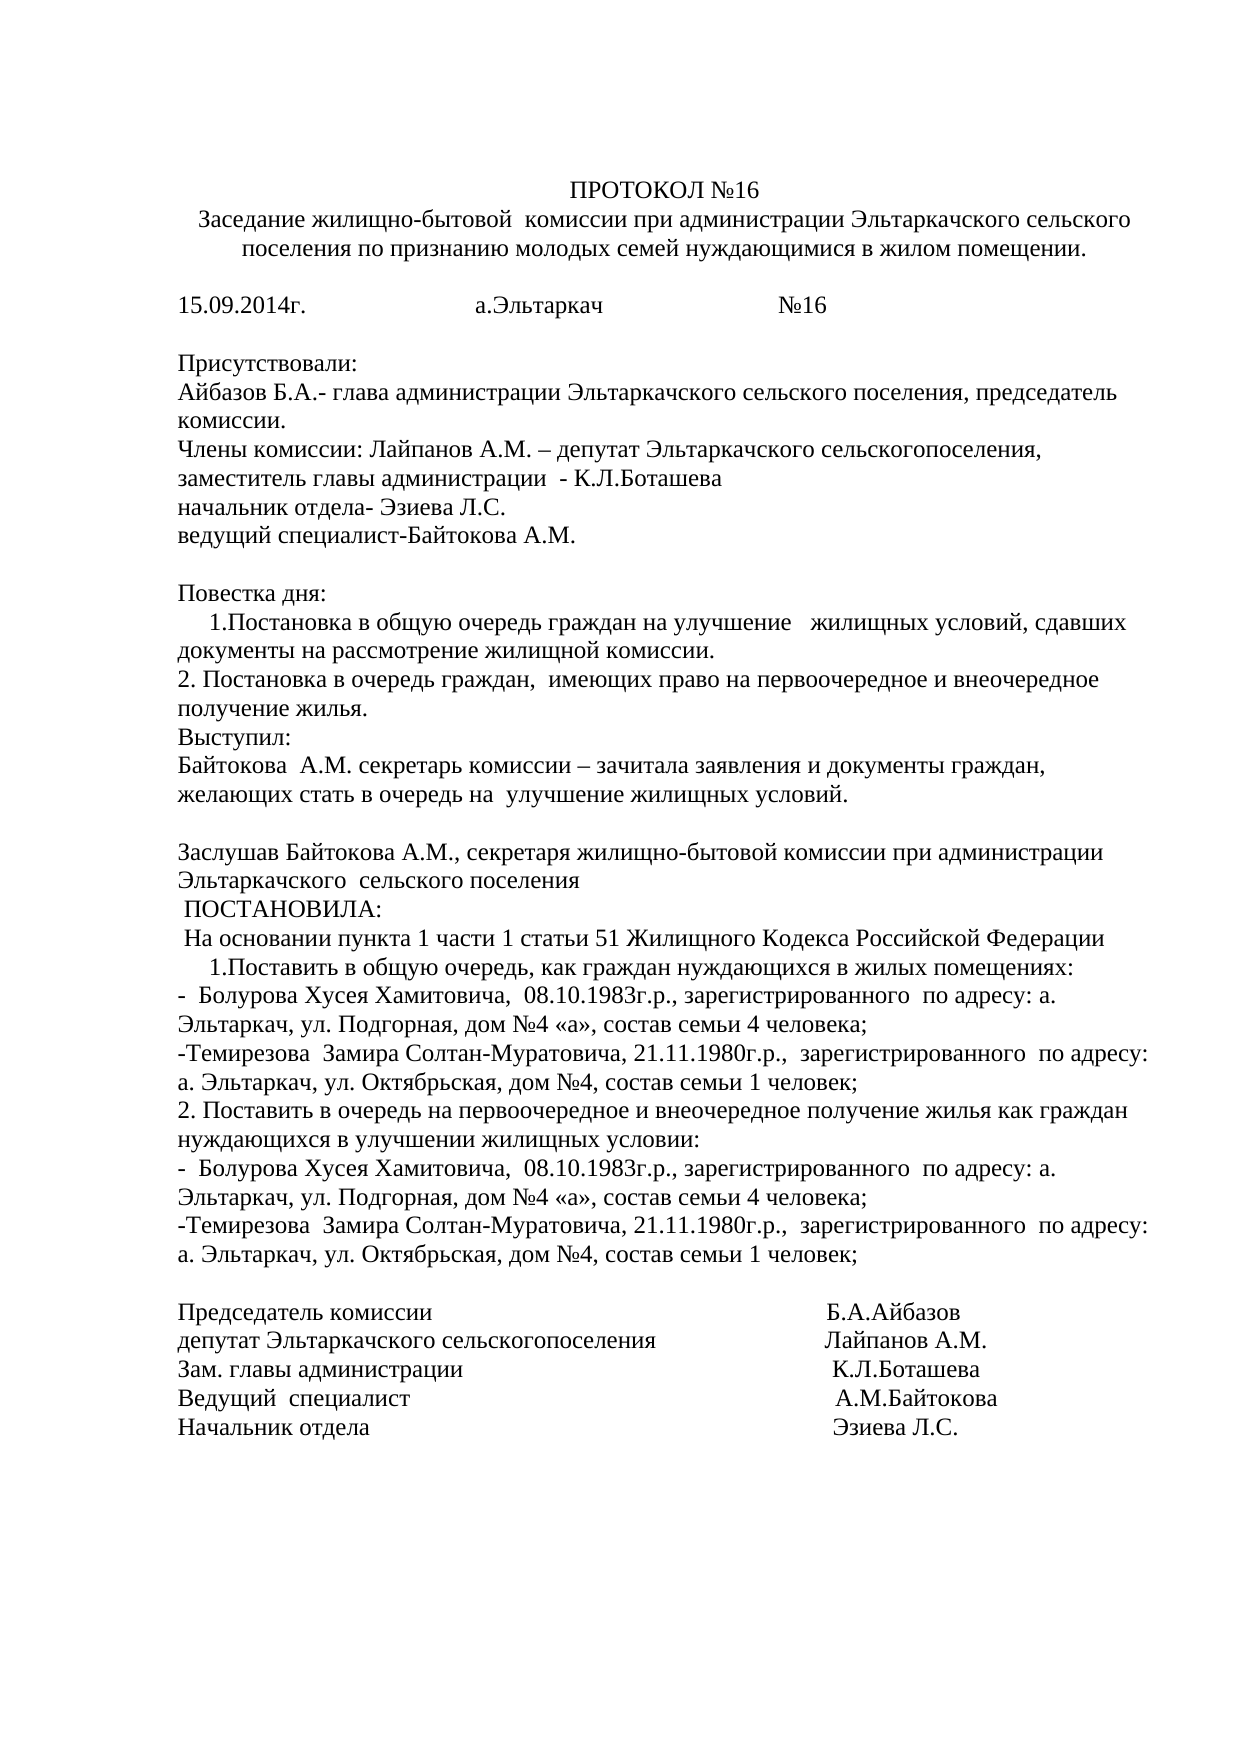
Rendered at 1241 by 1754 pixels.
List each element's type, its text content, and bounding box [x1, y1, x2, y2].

text 2. Постановка в очередь граждан, имеющих право на первоочередное и внеочередное получение жилья. [177, 664, 1152, 722]
text Байтокова А.М. секретарь комиссии – зачитала заявления и документы граждан, желающих стать в очередь на улучшение жилищных условий. [177, 751, 1152, 808]
text 2. Поставить в очередь на первоочередное и внеочередное получение жилья как граждан нуждающихся в улучшении жилищных условии: [177, 1096, 1152, 1153]
text ведущий специалист-Байтокова А.М. [177, 521, 1152, 549]
text Председатель комиссии Б.А.Айбазов [177, 1297, 1152, 1326]
text ПОСТАНОВИЛА: [177, 894, 1152, 923]
text Члены комиссии: Лайпанов А.М. – депутат Эльтаркачского сельскогопоселения, [177, 434, 1152, 463]
text Повестка дня: [177, 578, 1152, 607]
text -Темирезова Замира Солтан-Муратовича, 21.11.1980г.р., зарегистрированного по адресу: а. Эльтаркач, ул. Октябрьская, дом №4, состав семьи 1 человек; [177, 1038, 1152, 1096]
text Заседание жилищно-бытовой комиссии при администрации Эльтаркачского сельского поселения по признанию молодых семей нуждающимися в жилом помещении. [177, 204, 1152, 262]
text Зам. главы администрации К.Л.Боташева [177, 1354, 1152, 1383]
text заместитель главы администрации - К.Л.Боташева [177, 463, 1152, 492]
text начальник отдела- Эзиева Л.С. [177, 492, 1152, 521]
text Заслушав Байтокова А.М., секретаря жилищно-бытовой комиссии при администрации Эльтаркачского сельского поселения [177, 837, 1152, 894]
text Присутствовали: [177, 348, 1152, 377]
text 1.Постановка в общую очередь граждан на улучшение жилищных условий, сдавших документы на рассмотрение жилищной комиссии. [177, 607, 1152, 664]
text Начальник отдела Эзиева Л.С. [177, 1412, 1152, 1441]
text ПРОТОКОЛ №16 [177, 176, 1152, 204]
text депутат Эльтаркачского сельскогопоселения Лайпанов А.М. [177, 1326, 1152, 1354]
text - Болурова Хусея Хамитовича, 08.10.1983г.р., зарегистрированного по адресу: а. Эльтаркач, ул. Подгорная, дом №4 «а», состав семьи 4 человека; [177, 981, 1152, 1038]
text Ведущий специалист А.М.Байтокова [177, 1383, 1152, 1412]
text 15.09.2014г. а.Эльтаркач №16 [177, 291, 1152, 319]
text 1.Поставить в общую очередь, как граждан нуждающихся в жилых помещениях: [177, 952, 1152, 981]
text - Болурова Хусея Хамитовича, 08.10.1983г.р., зарегистрированного по адресу: а. Эльтаркач, ул. Подгорная, дом №4 «а», состав семьи 4 человека; [177, 1153, 1152, 1211]
text На основании пункта 1 части 1 статьи 51 Жилищного Кодекса Российской Федерации [177, 923, 1152, 952]
text Айбазов Б.А.- глава администрации Эльтаркачского сельского поселения, председатель комиссии. [177, 377, 1152, 434]
text Выступил: [177, 722, 1152, 751]
text -Темирезова Замира Солтан-Муратовича, 21.11.1980г.р., зарегистрированного по адресу: а. Эльтаркач, ул. Октябрьская, дом №4, состав семьи 1 человек; [177, 1211, 1152, 1268]
